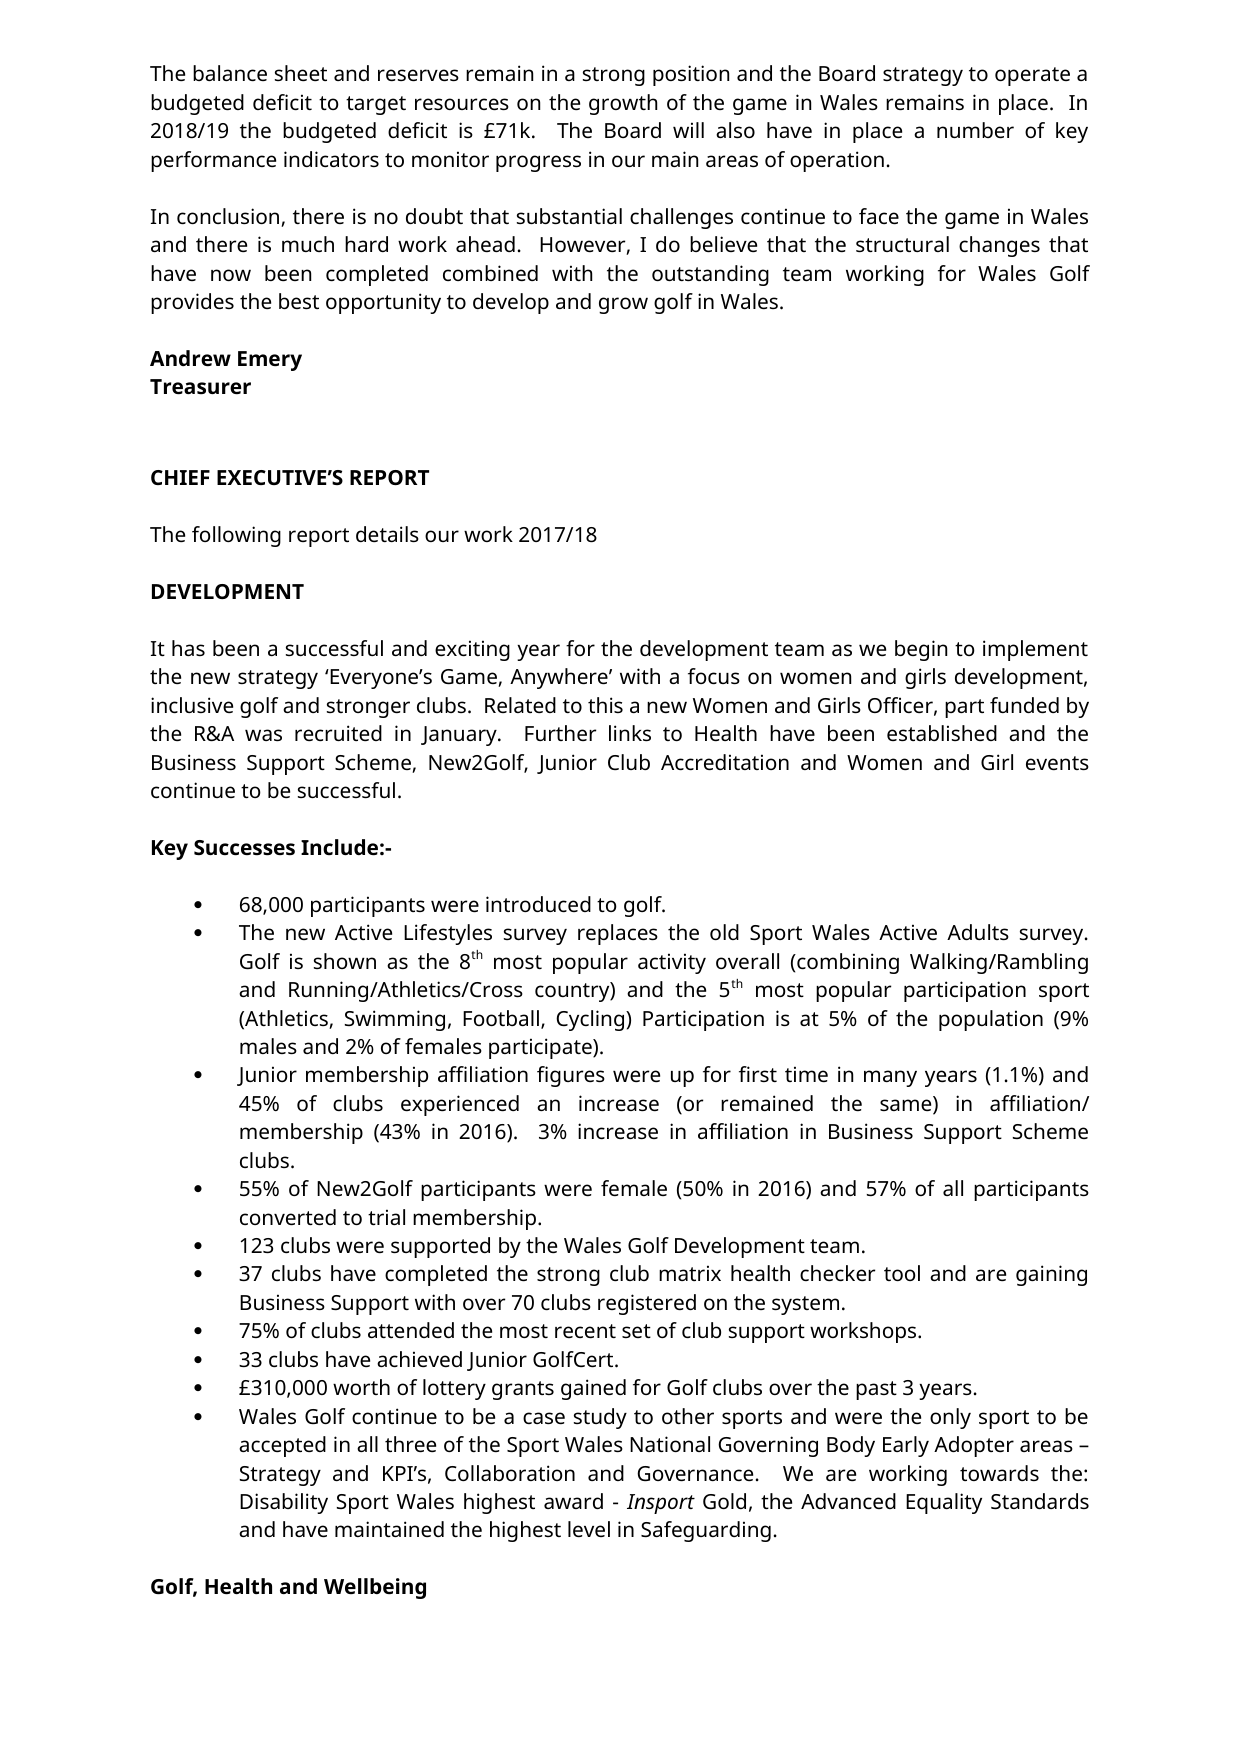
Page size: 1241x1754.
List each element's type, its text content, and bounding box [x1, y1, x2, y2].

list 55% of New2Golf participants were female (50% in 2016) and 57% of all participants converted to trial membership. [194, 1174, 1090, 1231]
text Key Successes Include:- [150, 833, 1090, 861]
list The new Active Lifestyles survey replaces the old Sport Wales Active Adults survey. Golf is shown as the 8th most popular activity overall (combining Walking/Rambling and Running/Athletics/Cross country) and the 5th most popular participation sport (Athletics, Swimming, Football, Cycling) Participation is at 5% of the population (9% males and 2% of females participate). [194, 918, 1090, 1061]
text DEVELOPMENT [150, 577, 1090, 606]
text Chief Executive’s Report [150, 463, 1090, 492]
list 68,000 participants were introduced to golf. [194, 890, 1090, 918]
list 75% of clubs attended the most recent set of club support workshops. [194, 1316, 1090, 1345]
text Golf, Health and Wellbeing [150, 1572, 1090, 1601]
list 123 clubs were supported by the Wales Golf Development team. [194, 1231, 1090, 1259]
text The balance sheet and reserves remain in a strong position and the Board strategy to operate a budgeted deficit to target resources on the growth of the game in Wales remains in place. In 2018/19 the budgeted deficit is £71k. The Board will also have in place a number of key performance indicators to monitor progress in our main areas of operation. [150, 59, 1090, 173]
list Wales Golf continue to be a case study to other sports and were the only sport to be accepted in all three of the Sport Wales National Governing Body Early Adopter areas – Strategy and KPI’s, Collaboration and Governance. We are working towards the: Disability Sport Wales highest award - Insport Gold, the Advanced Equality Standards and have maintained the highest level in Safeguarding. [194, 1402, 1090, 1544]
list Junior membership affiliation figures were up for first time in many years (1.1%) and 45% of clubs experienced an increase (or remained the same) in affiliation/ membership (43% in 2016). 3% increase in affiliation in Business Support Scheme clubs. [194, 1061, 1090, 1174]
list 37 clubs have completed the strong club matrix health checker tool and are gaining Business Support with over 70 clubs registered on the system. [194, 1259, 1090, 1316]
list £310,000 worth of lottery grants gained for Golf clubs over the past 3 years. [194, 1373, 1090, 1402]
list 33 clubs have achieved Junior GolfCert. [194, 1345, 1090, 1373]
text The following report details our work 2017/18 [150, 520, 1090, 549]
text It has been a successful and exciting year for the development team as we begin to implement the new strategy ‘Everyone’s Game, Anywhere’ with a focus on women and girls development, inclusive golf and stronger clubs. Related to this a new Women and Girls Officer, part funded by the R&A was recruited in January. Further links to Health have been established and the Business Support Scheme, New2Golf, Junior Club Accreditation and Women and Girl events continue to be successful. [150, 634, 1090, 804]
text Treasurer [150, 372, 1090, 401]
text In conclusion, there is no doubt that substantial challenges continue to face the game in Wales and there is much hard work ahead. However, I do believe that the structural changes that have now been completed combined with the outstanding team working for Wales Golf provides the best opportunity to develop and grow golf in Wales. [150, 202, 1090, 316]
text Andrew Emery [150, 344, 1090, 372]
